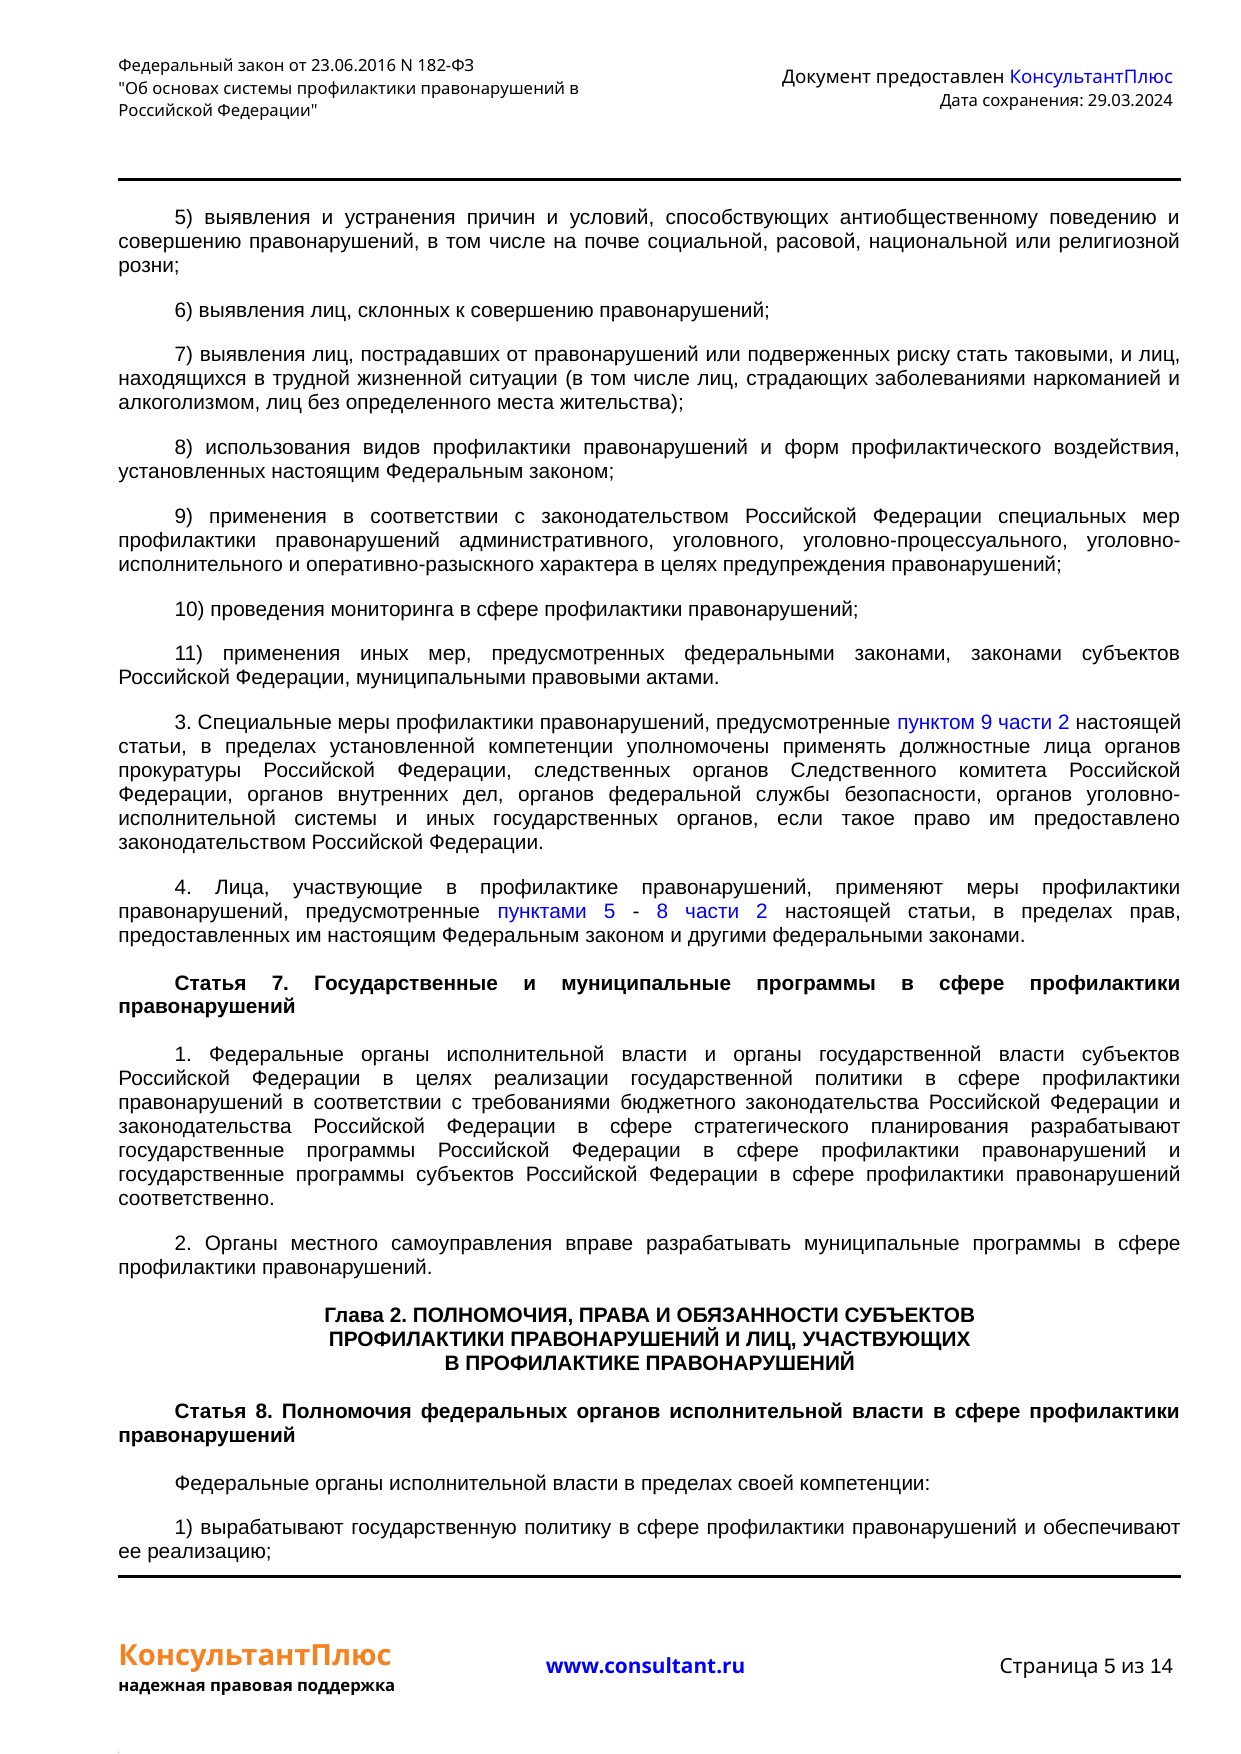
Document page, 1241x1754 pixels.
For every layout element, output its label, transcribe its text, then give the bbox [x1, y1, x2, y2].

title Статья 8. Полномочия федеральных органов исполнительной власти в сфере профилактики правонарушений [118, 1398, 1181, 1446]
text 7) выявления лиц, пострадавших от правонарушений или подверженных риску стать таковыми, и лиц, находящихся в трудной жизненной ситуации (в том числе лиц, страдающих заболеваниями наркоманией и алкоголизмом, лиц без определенного места жительства); [118, 342, 1181, 414]
title В ПРОФИЛАКТИКЕ ПРАВОНАРУШЕНИЙ [118, 1351, 1181, 1374]
text 11) применения иных мер, предусмотренных федеральными законами, законами субъектов Российской Федерации, муниципальными правовыми актами. [118, 641, 1181, 689]
title Статья 7. Государственные и муниципальные программы в сфере профилактики правонарушений [118, 970, 1181, 1018]
text 4. Лица, участвующие в профилактике правонарушений, применяют меры профилактики правонарушений, предусмотренные пунктами 5 - 8 части 2 настоящей статьи, в пределах прав, предоставленных им настоящим Федеральным законом и другими федеральными законами. [118, 874, 1181, 946]
text 6) выявления лиц, склонных к совершению правонарушений; [118, 297, 1181, 321]
text 5) выявления и устранения причин и условий, способствующих антиобщественному поведению и совершению правонарушений, в том числе на почве социальной, расовой, национальной или религиозной розни; [118, 205, 1181, 277]
text 9) применения в соответствии с законодательством Российской Федерации специальных мер профилактики правонарушений административного, уголовного, уголовно-процессуального, уголовно-исполнительного и оперативно-разыскного характера в целях предупреждения правонарушений; [118, 504, 1181, 576]
text 1. Федеральные органы исполнительной власти и органы государственной власти субъектов Российской Федерации в целях реализации государственной политики в сфере профилактики правонарушений в соответствии с требованиями бюджетного законодательства Российской Федерации и законодательства Российской Федерации в сфере стратегического планирования разрабатывают государственные программы Российской Федерации в сфере профилактики правонарушений и государственные программы субъектов Российской Федерации в сфере профилактики правонарушений соответственно. [118, 1042, 1181, 1210]
text 1) вырабатывают государственную политику в сфере профилактики правонарушений и обеспечивают ее реализацию; [118, 1515, 1181, 1563]
text 2. Органы местного самоуправления вправе разрабатывать муниципальные программы в сфере профилактики правонарушений. [118, 1231, 1181, 1279]
text 10) проведения мониторинга в сфере профилактики правонарушений; [118, 596, 1181, 620]
title ПРОФИЛАКТИКИ ПРАВОНАРУШЕНИЙ И ЛИЦ, УЧАСТВУЮЩИХ [118, 1327, 1181, 1351]
text 3. Специальные меры профилактики правонарушений, предусмотренные пунктом 9 части 2 настоящей статьи, в пределах установленной компетенции уполномочены применять должностные лица органов прокуратуры Российской Федерации, следственных органов Следственного комитета Российской Федерации, органов внутренних дел, органов федеральной службы безопасности, органов уголовно-исполнительной системы и иных государственных органов, если такое право им предоставлено законодательством Российской Федерации. [118, 710, 1181, 854]
text Федеральные органы исполнительной власти в пределах своей компетенции: [118, 1470, 1181, 1494]
title Глава 2. ПОЛНОМОЧИЯ, ПРАВА И ОБЯЗАННОСТИ СУБЪЕКТОВ [118, 1303, 1181, 1327]
text 8) использования видов профилактики правонарушений и форм профилактического воздействия, установленных настоящим Федеральным законом; [118, 435, 1181, 483]
